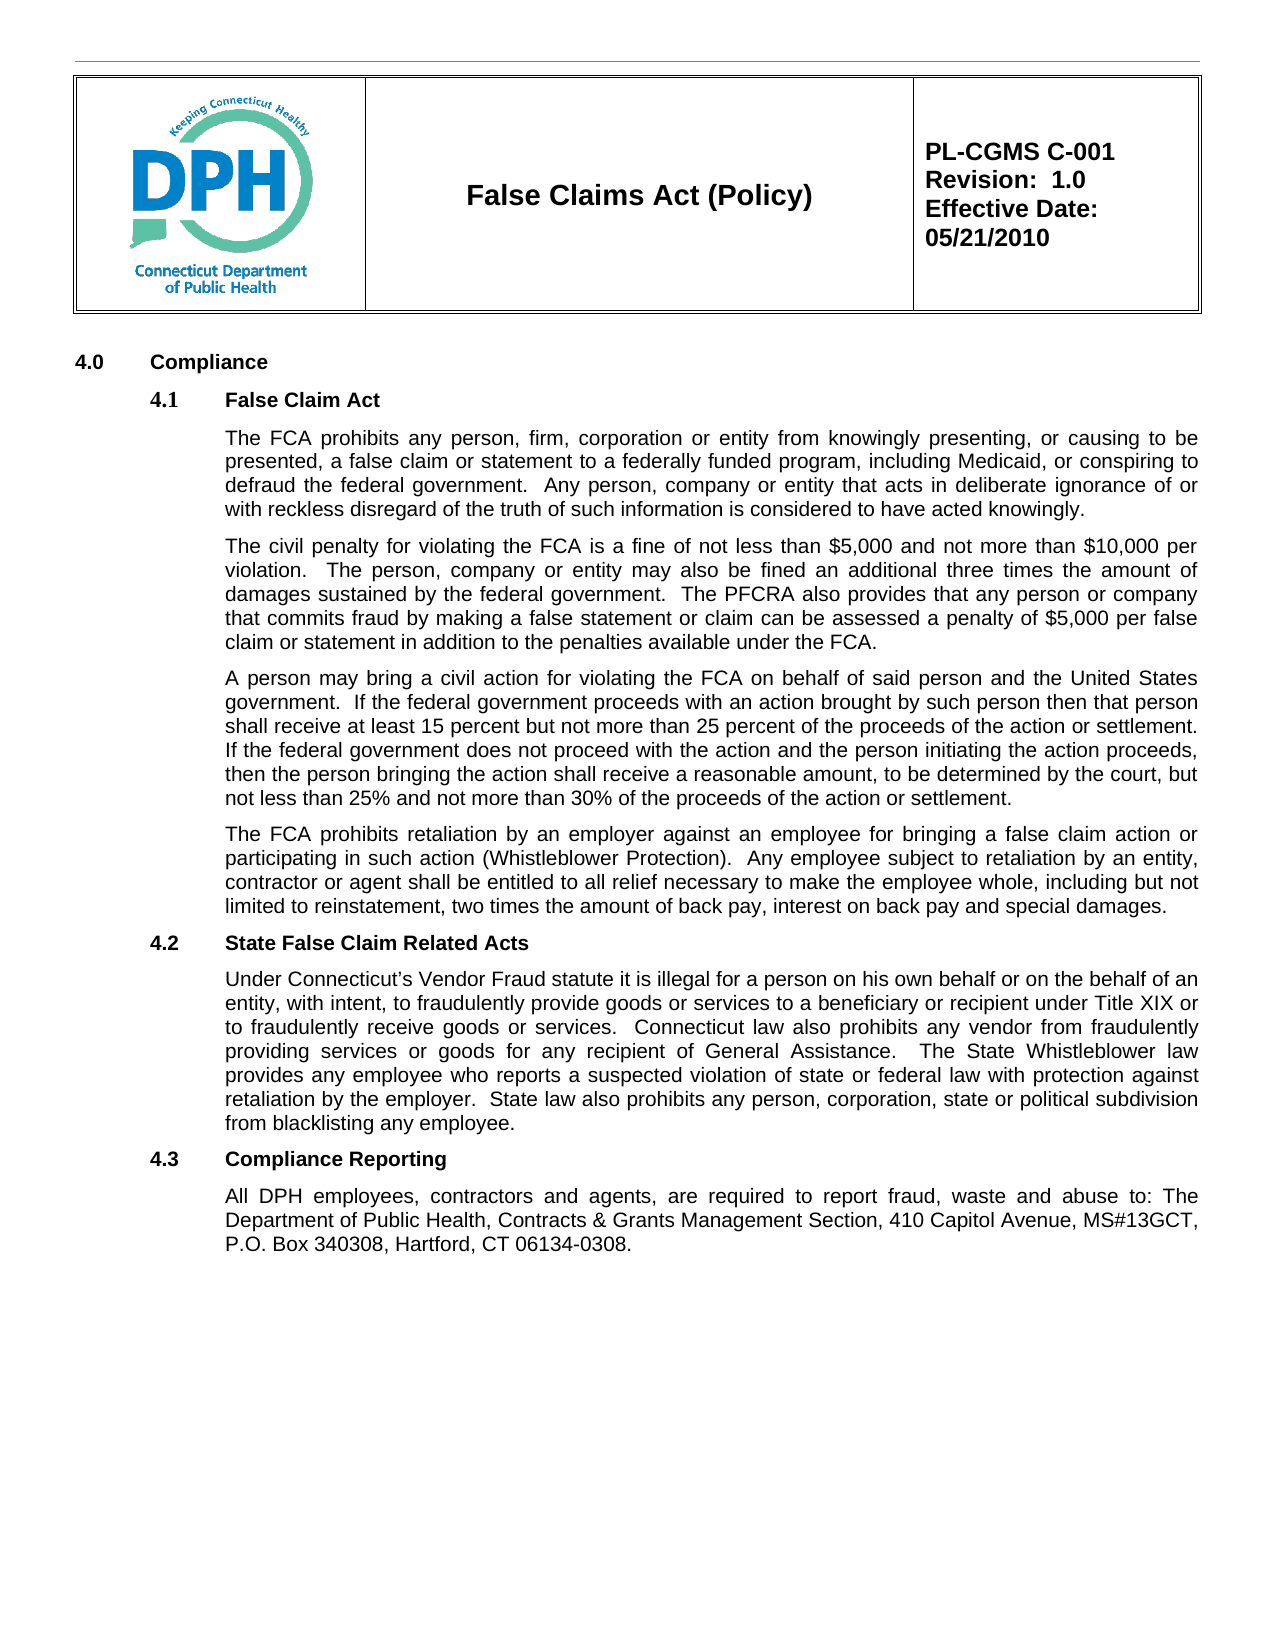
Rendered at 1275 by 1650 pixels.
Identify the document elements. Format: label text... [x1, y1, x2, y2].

text Under Connecticut’s Vendor Fraud statute it is illegal for a person on his own behalf or on the behalf of an entity, with intent, to fraudulently provide goods or services to a beneficiary or recipient under Title XIX or to fraudulently receive goods or services. Connecticut law also prohibits any vendor from fraudulently providing services or goods for any recipient of General Assistance. The State Whistleblower law provides any employee who reports a suspected violation of state or federal law with protection against retaliation by the employer. State law also prohibits any person, corporation, state or political subdivision from blacklisting any employee. [225, 967, 1200, 1135]
text The civil penalty for violating the FCA is a fine of not less than $5,000 and not more than $10,000 per violation. The person, company or entity may also be fined an additional three times the amount of damages sustained by the federal government. The PFCRA also provides that any person or company that commits fraud by making a false statement or claim can be assessed a penalty of $5,000 per false claim or statement in addition to the penalties available under the FCA. [225, 534, 1200, 653]
text The FCA prohibits any person, firm, corporation or entity from knowingly presenting, or causing to be presented, a false claim or statement to a federally funded program, including Medicaid, or conspiring to defraud the federal government. Any person, company or entity that acts in deliberate ignorance of or with reckless disregard of the truth of such information is considered to have acted knowingly. [225, 425, 1200, 521]
table_header [77, 78, 365, 310]
table_header PL-CGMS C-001 Revision: 1.0 Effective Date: 05/21/2010 [914, 78, 1198, 310]
picture [126, 93, 315, 296]
text The FCA prohibits retaliation by an employer against an employee for bringing a false claim action or participating in such action (Whistleblower Protection). Any employee subject to retaliation by an entity, contractor or agent shall be entitled to all relief necessary to make the employee whole, including but not limited to reinstatement, two times the amount of back pay, interest on back pay and special damages. [225, 822, 1200, 918]
list False Claim Act [150, 386, 1200, 413]
list Compliance [75, 350, 1200, 374]
subtitle All DPH employees, contractors and agents, are required to report fraud, waste and abuse to: The Department of Public Health, Contracts & Grants Management Section, 410 Capitol Avenue, MS#13GCT, P.O. Box 340308, Hartford, CT 06134-0308. [225, 1184, 1200, 1256]
subtitle Compliance Reporting [150, 1147, 1200, 1171]
table_header False Claims Act (Policy) [366, 78, 913, 310]
list State False Claim Related Acts [150, 931, 1200, 954]
text A person may bring a civil action for violating the FCA on behalf of said person and the United States government. If the federal government proceeds with an action brought by such person then that person shall receive at least 15 percent but not more than 25 percent of the proceeds of the action or settlement. If the federal government does not proceed with the action and the person initiating the action proceeds, then the person bringing the action shall receive a reasonable amount, to be determined by the court, but not less than 25% and not more than 30% of the proceeds of the action or settlement. [225, 666, 1200, 810]
